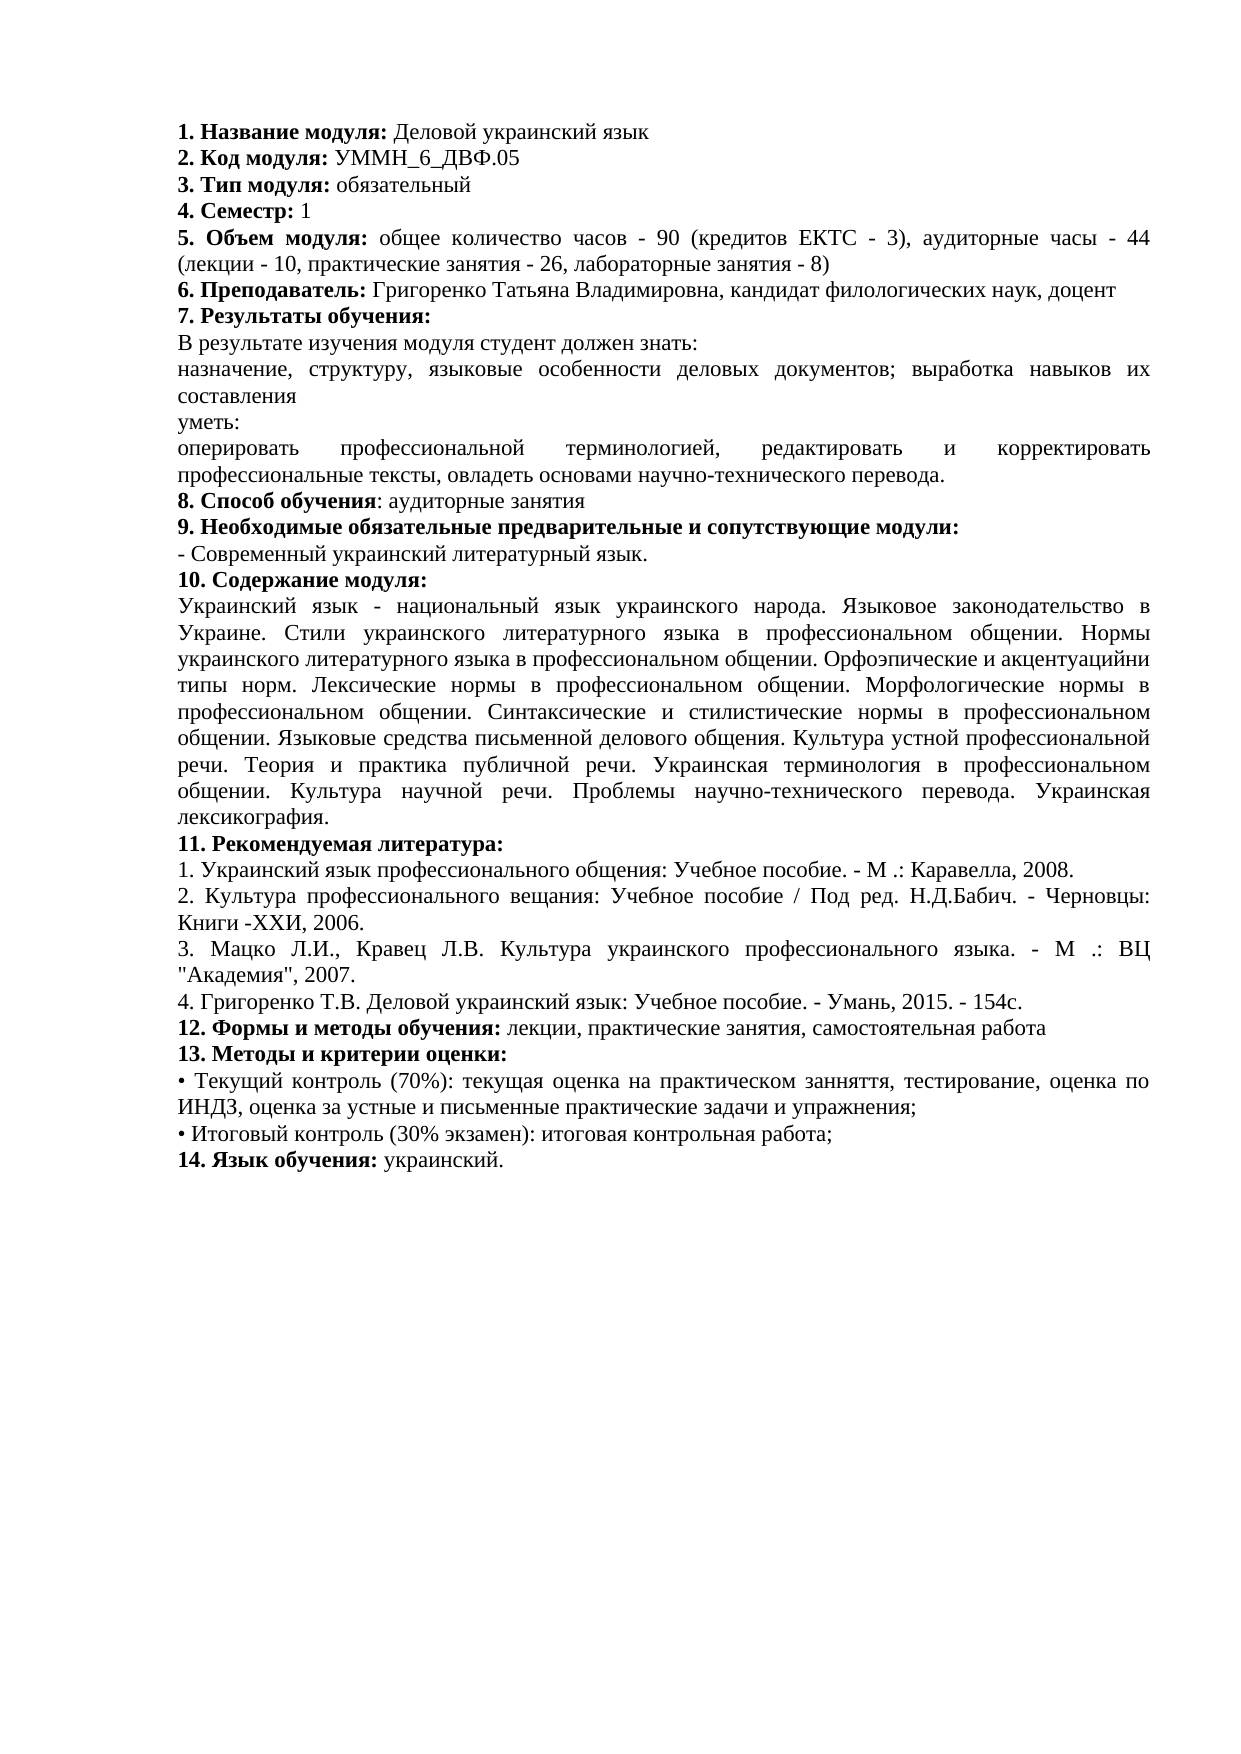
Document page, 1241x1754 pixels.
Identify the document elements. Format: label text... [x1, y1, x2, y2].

text 7. Результаты обучения: [177, 303, 1152, 329]
text 3. Мацко Л.И., Кравец Л.В. Культура украинского профессионального языка. - М .: ВЦ "Академия", 2007. [177, 935, 1152, 988]
text Украинский язык - национальный язык украинского народа. Языковое законодательство в Украине. Стили украинского литературного языка в профессиональном общении. Нормы украинского литературного языка в профессиональном общении. Орфоэпические и акцентуацийни типы норм. Лексические нормы в профессиональном общении. Морфологические нормы в профессиональном общении. Синтаксические и стилистические нормы в профессиональном общении. Языковые средства письменной делового общения. Культура устной профессиональной речи. Теория и практика публичной речи. Украинская терминология в профессиональном общении. Культура научной речи. Проблемы научно-технического перевода. Украинская лексикография. [177, 592, 1152, 830]
text 3. Тип модуля: обязательный [177, 171, 1152, 197]
text - Современный украинский литературный язык. [177, 540, 1152, 566]
text В результате изучения модуля студент должен знать: [177, 329, 1152, 355]
text 11. Рекомендуемая литература: [177, 830, 1152, 856]
text 14. Язык обучения: украинский. [177, 1146, 1152, 1172]
text 5. Объем модуля: общее количество часов - 90 (кредитов ЕКТС - 3), аудиторные часы - 44 (лекции - 10, практические занятия - 26, лабораторные занятия - 8) [177, 223, 1152, 276]
text 1. Название модуля: Деловой украинский язык [177, 118, 1152, 144]
text • Итоговый контроль (30% экзамен): итоговая контрольная работа; [177, 1119, 1152, 1146]
text 9. Необходимые обязательные предварительные и сопутствующие модули: [177, 513, 1152, 540]
text 8. Способ обучения: аудиторные занятия [177, 487, 1152, 513]
text назначение, структуру, языковые особенности деловых документов; выработка навыков их составления [177, 355, 1152, 408]
text 10. Содержание модуля: [177, 566, 1152, 592]
text • Текущий контроль (70%): текущая оценка на практическом занняття, тестирование, оценка по ИНДЗ, оценка за устные и письменные практические задачи и упражнения; [177, 1067, 1152, 1119]
text 2. Культура профессионального вещания: Учебное пособие / Под ред. Н.Д.Бабич. - Черновцы: Книги -ХХИ, 2006. [177, 882, 1152, 935]
text уметь: [177, 408, 1152, 434]
text 4. Григоренко Т.В. Деловой украинский язык: Учебное пособие. - Умань, 2015. - 154с. [177, 988, 1152, 1014]
text 1. Украинский язык профессионального общения: Учебное пособие. - М .: Каравелла, 2008. [177, 856, 1152, 882]
text оперировать профессиональной терминологией, редактировать и корректировать профессиональные тексты, овладеть основами научно-технического перевода. [177, 434, 1152, 487]
text 13. Методы и критерии оценки: [177, 1041, 1152, 1067]
text 12. Формы и методы обучения: лекции, практические занятия, самостоятельная работа [177, 1014, 1152, 1041]
text 2. Код модуля: УММН_6_ДВФ.05 [177, 144, 1152, 171]
text 6. Преподаватель: Григоренко Татьяна Владимировна, кандидат филологических наук, доцент [177, 276, 1152, 303]
text 4. Семестр: 1 [177, 197, 1152, 223]
